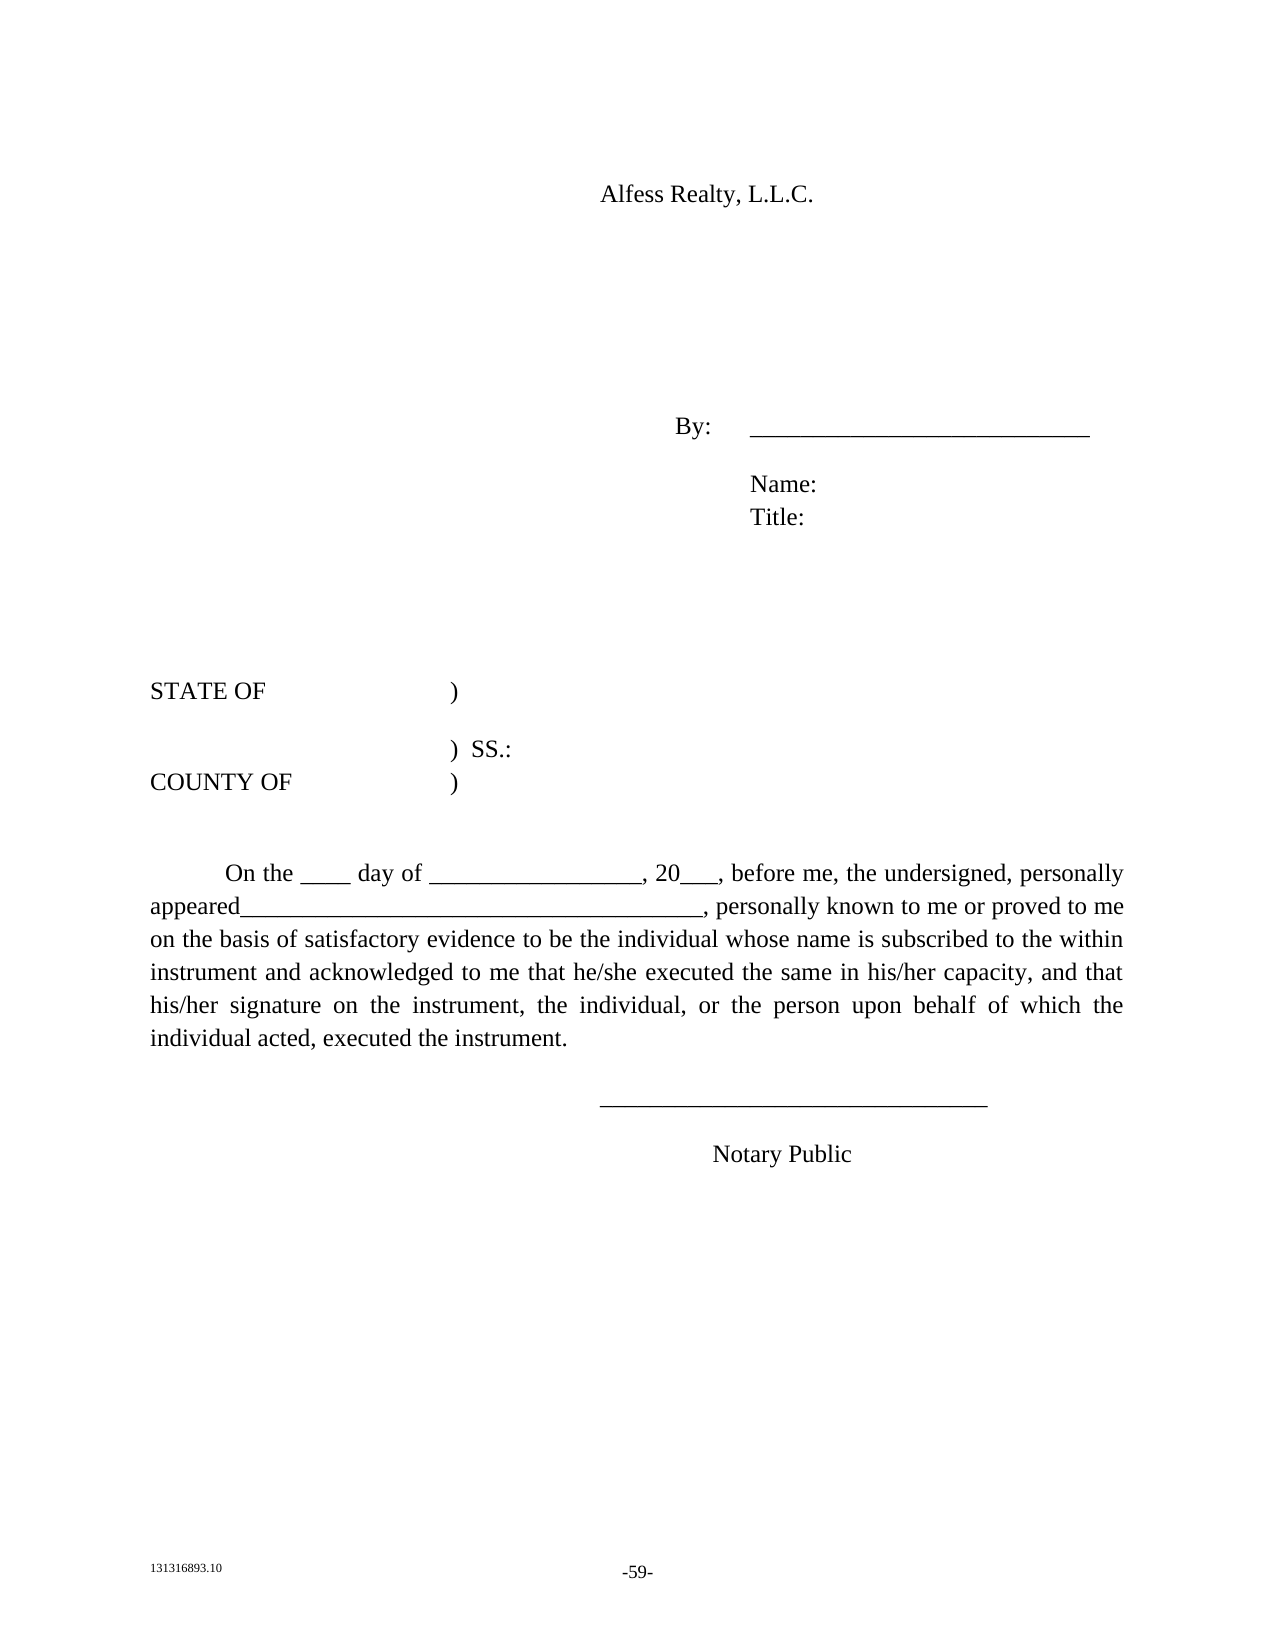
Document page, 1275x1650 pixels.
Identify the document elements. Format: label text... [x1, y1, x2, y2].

text On the ____ day of _________________, 20___, before me, the undersigned, personally appeared_____________________________________, personally known to me or proved to me on the basis of satisfactory evidence to be the individual whose name is subscribed to the within instrument and acknowledged to me that he/she executed the same in his/her capacity, and that his/her signature on the instrument, the individual, or the person upon behalf of which the individual acted, executed the instrument. [150, 858, 1125, 1052]
text COUNTY OF ) [150, 767, 1125, 796]
text _______________________________ [600, 1081, 1125, 1110]
text Notary Public [712, 1139, 1125, 1168]
text STATE OF ) [150, 676, 1125, 705]
text Alfess Realty, L.L.C. [600, 179, 1125, 207]
text ) SS.: [150, 734, 1125, 763]
text Name: Title: [600, 469, 1125, 531]
text By: ___________________________ [600, 411, 1125, 439]
